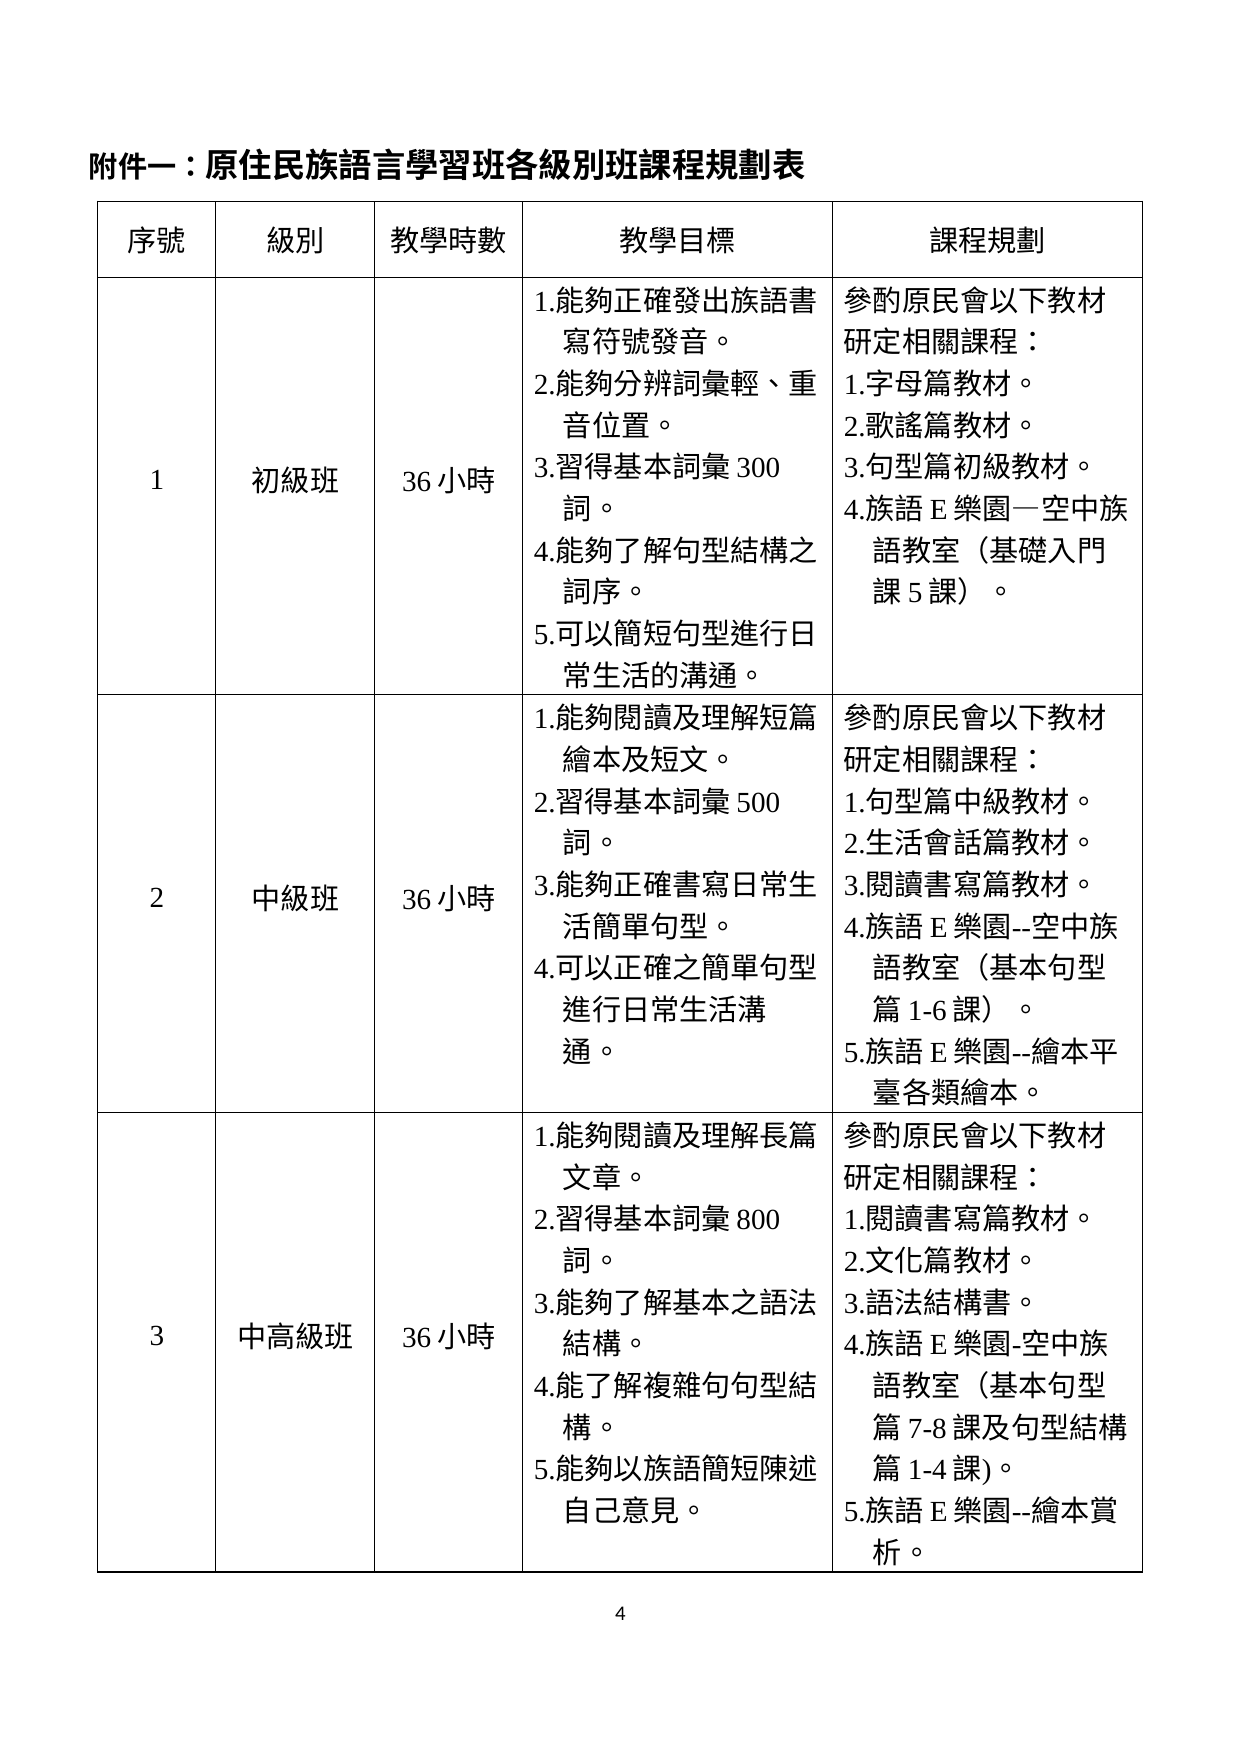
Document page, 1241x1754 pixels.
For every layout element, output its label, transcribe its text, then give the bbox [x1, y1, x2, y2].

table_cell 2 [98, 695, 215, 1112]
table_cell 1.能夠閱讀及理解長篇文章。 2.習得基本詞彙800詞。 3.能夠了解基本之語法結構。 4.能了解複雜句句型結構。 5.能夠以族語簡短陳述自己意見。 [523, 1113, 832, 1571]
table_header 教學時數 [375, 202, 522, 277]
table_cell 中級班 [216, 695, 374, 1112]
table_cell 參酌原民會以下教材研定相關課程： 1.句型篇中級教材。 2.生活會話篇教材。 3.閱讀書寫篇教材。 4.族語E樂園--空中族語教室（基本句型篇1-6課）。 5.族語E樂園--繪本平臺各類繪本。 [833, 695, 1142, 1112]
table_cell 中高級班 [216, 1113, 374, 1571]
table_header 級別 [216, 202, 374, 277]
table_cell 1 [98, 278, 215, 694]
table_header 序號 [98, 202, 215, 277]
table_cell 36小時 [375, 1113, 522, 1571]
table_cell 初級班 [216, 278, 374, 694]
table_cell 參酌原民會以下教材研定相關課程： 1.字母篇教材。 2.歌謠篇教材。 3.句型篇初級教材。 4.族語E樂園—空中族語教室（基礎入門課5課）。 [833, 278, 1142, 694]
table_header 課程規劃 [833, 202, 1142, 277]
table_cell 36小時 [375, 278, 522, 694]
table_cell 1.能夠正確發出族語書寫符號發音。 2.能夠分辨詞彙輕、重音位置。 3.習得基本詞彙300詞。 4.能夠了解句型結構之詞序。 5.可以簡短句型進行日常生活的溝通。 [523, 278, 832, 694]
table_cell 1.能夠閱讀及理解短篇繪本及短文。 2.習得基本詞彙500詞。 3.能夠正確書寫日常生活簡單句型。 4.可以正確之簡單句型進行日常生活溝通。 [523, 695, 832, 1112]
table_cell 3 [98, 1113, 215, 1571]
text 附件一：原住民族語言學習班各級別班課程規劃表 [89, 126, 1152, 201]
table_cell 參酌原民會以下教材研定相關課程： 1.閱讀書寫篇教材。 2.文化篇教材。 3.語法結構書。 4.族語E樂園-空中族語教室（基本句型篇7-8課及句型結構篇1-4課)。 5.族語E樂園--繪本賞析。 [833, 1113, 1142, 1571]
table_cell 36小時 [375, 695, 522, 1112]
table_header 教學目標 [523, 202, 832, 277]
